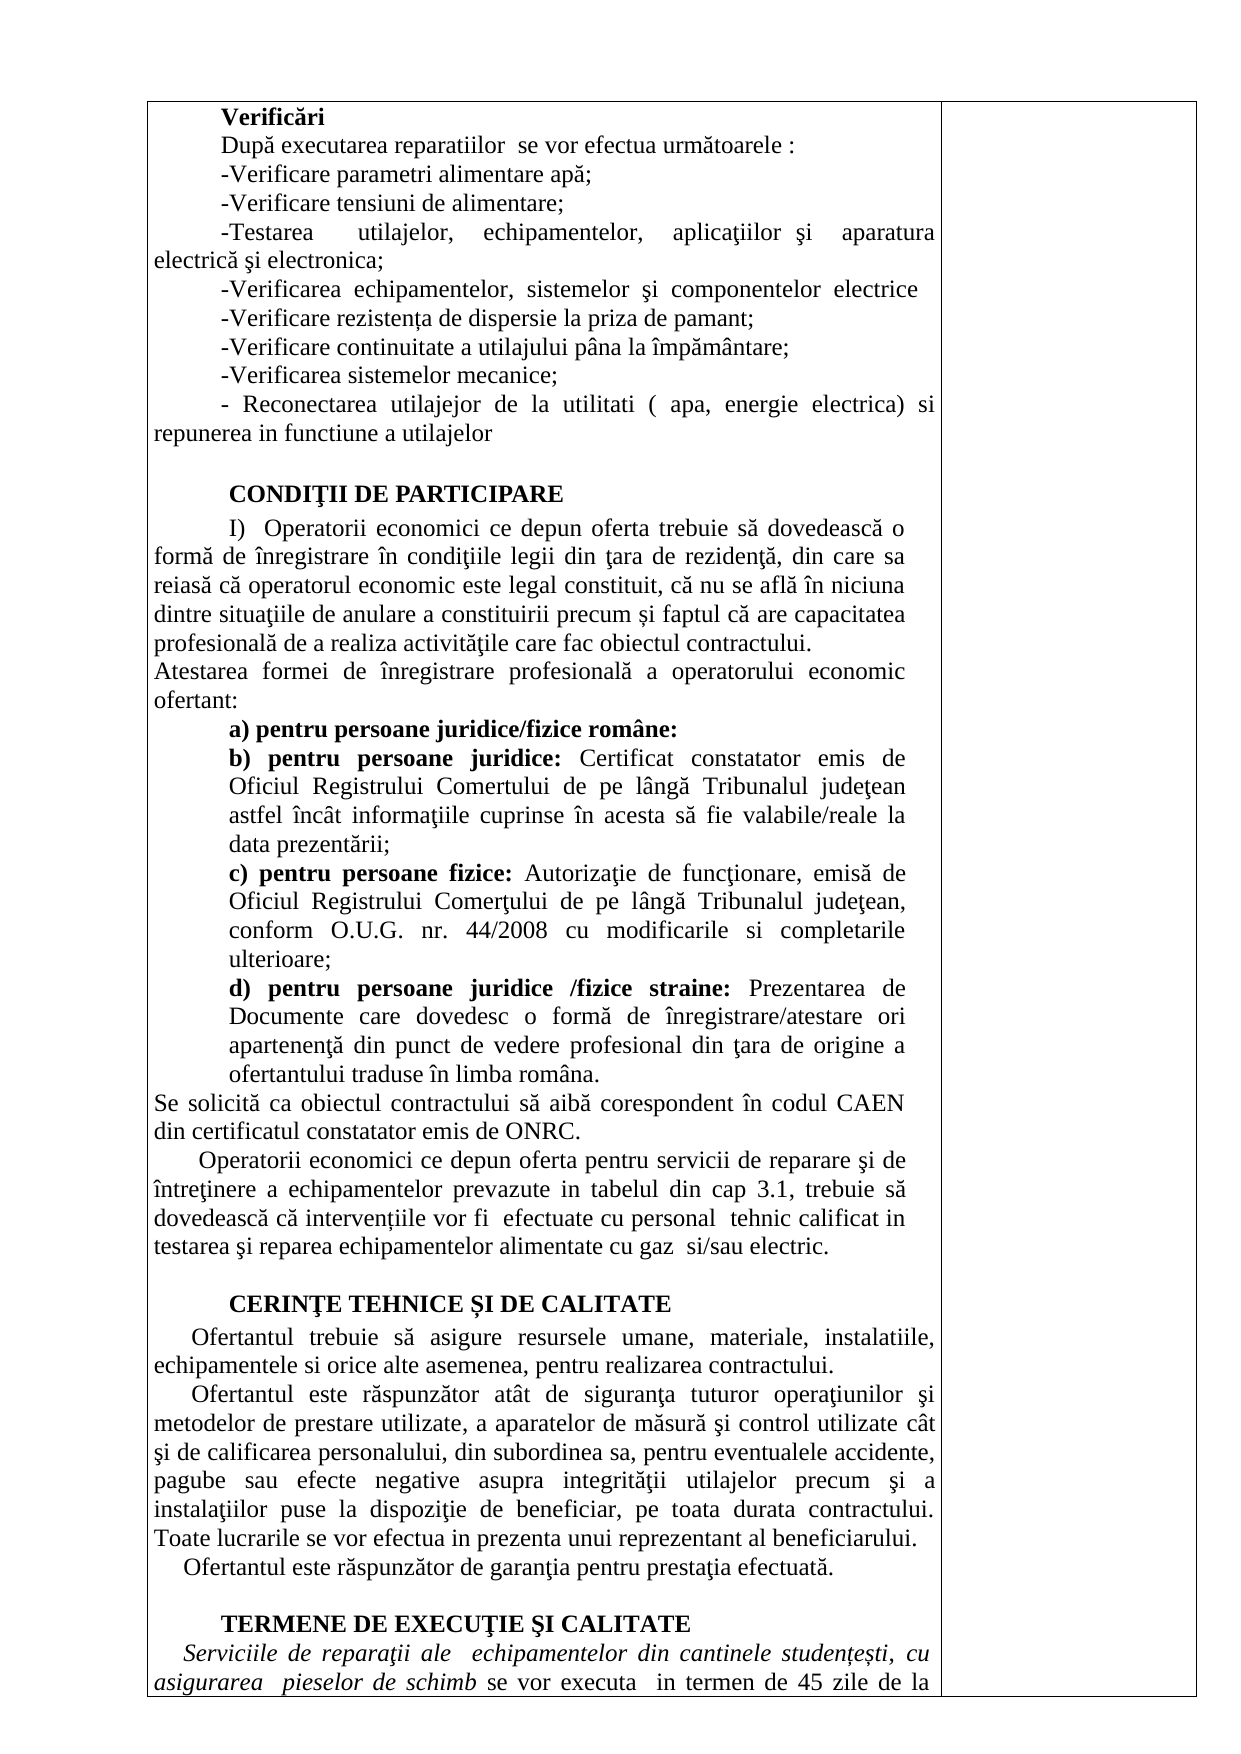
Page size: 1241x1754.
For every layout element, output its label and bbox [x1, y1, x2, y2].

table_cell [942, 102, 1196, 1696]
table_cell [148, 102, 941, 1696]
